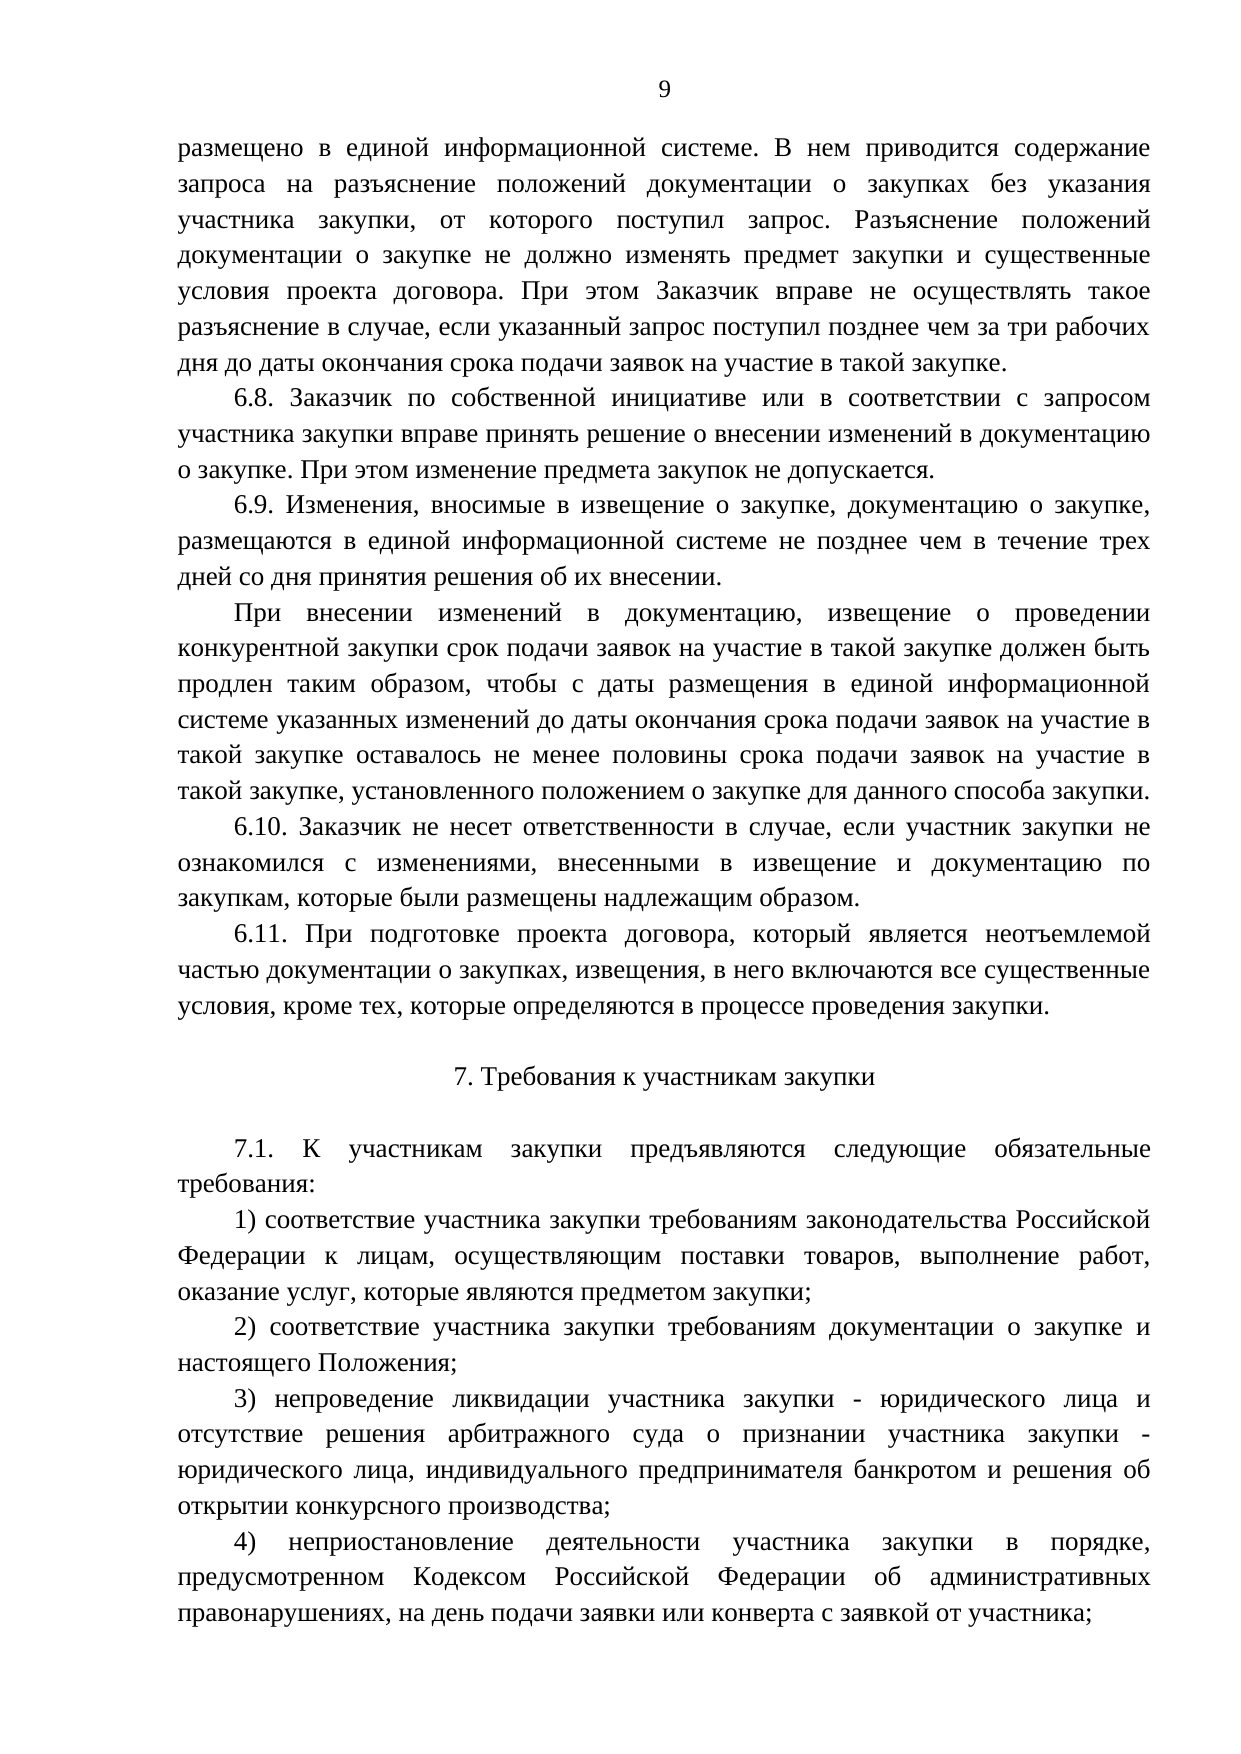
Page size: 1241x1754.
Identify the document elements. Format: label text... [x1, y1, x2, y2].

text 7. Требования к участникам закупки [177, 1060, 1152, 1091]
text При внесении изменений в документацию, извещение о проведении конкурентной закупки срок подачи заявок на участие в такой закупке должен быть продлен таким образом, чтобы с даты размещения в единой информационной системе указанных изменений до даты окончания срока подачи заявок на участие в такой закупке оставалось не менее половины срока подачи заявок на участие в такой закупке, установленного положением о закупке для данного способа закупки. [177, 596, 1152, 806]
text 6.10. Заказчик не несет ответственности в случае, если участник закупки не ознакомился с изменениями, внесенными в извещение и документацию по закупкам, которые были размещены надлежащим образом. [177, 810, 1152, 913]
text 7.1. К участникам закупки предъявляются следующие обязательные требования: [177, 1132, 1152, 1198]
text 3) непроведение ликвидации участника закупки - юридического лица и отсутствие решения арбитражного суда о признании участника закупки - юридического лица, индивидуального предпринимателя банкротом и решения об открытии конкурсного производства; [177, 1382, 1152, 1520]
text 6.8. Заказчик по собственной инициативе или в соответствии с запросом участника закупки вправе принять решение о внесении изменений в документацию о закупке. При этом изменение предмета закупок не допускается. [177, 381, 1152, 484]
text 4) неприостановление деятельности участника закупки в порядке, предусмотренном Кодексом Российской Федерации об административных правонарушениях, на день подачи заявки или конверта с заявкой от участника; [177, 1525, 1152, 1627]
text 6.9. Изменения, вносимые в извещение о закупке, документацию о закупке, размещаются в единой информационной системе не позднее чем в течение трех дней со дня принятия решения об их внесении. [177, 488, 1152, 591]
text 6.11. При подготовке проекта договора, который является неотъемлемой частью документации о закупках, извещения, в него включаются все существенные условия, кроме тех, которые определяются в процессе проведения закупки. [177, 917, 1152, 1020]
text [177, 131, 1152, 377]
text 2) соответствие участника закупки требованиям документации о закупке и настоящего Положения; [177, 1310, 1152, 1377]
text 1) соответствие участника закупки требованиям законодательства Российской Федерации к лицам, осуществляющим поставки товаров, выполнение работ, оказание услуг, которые являются предметом закупки; [177, 1203, 1152, 1306]
